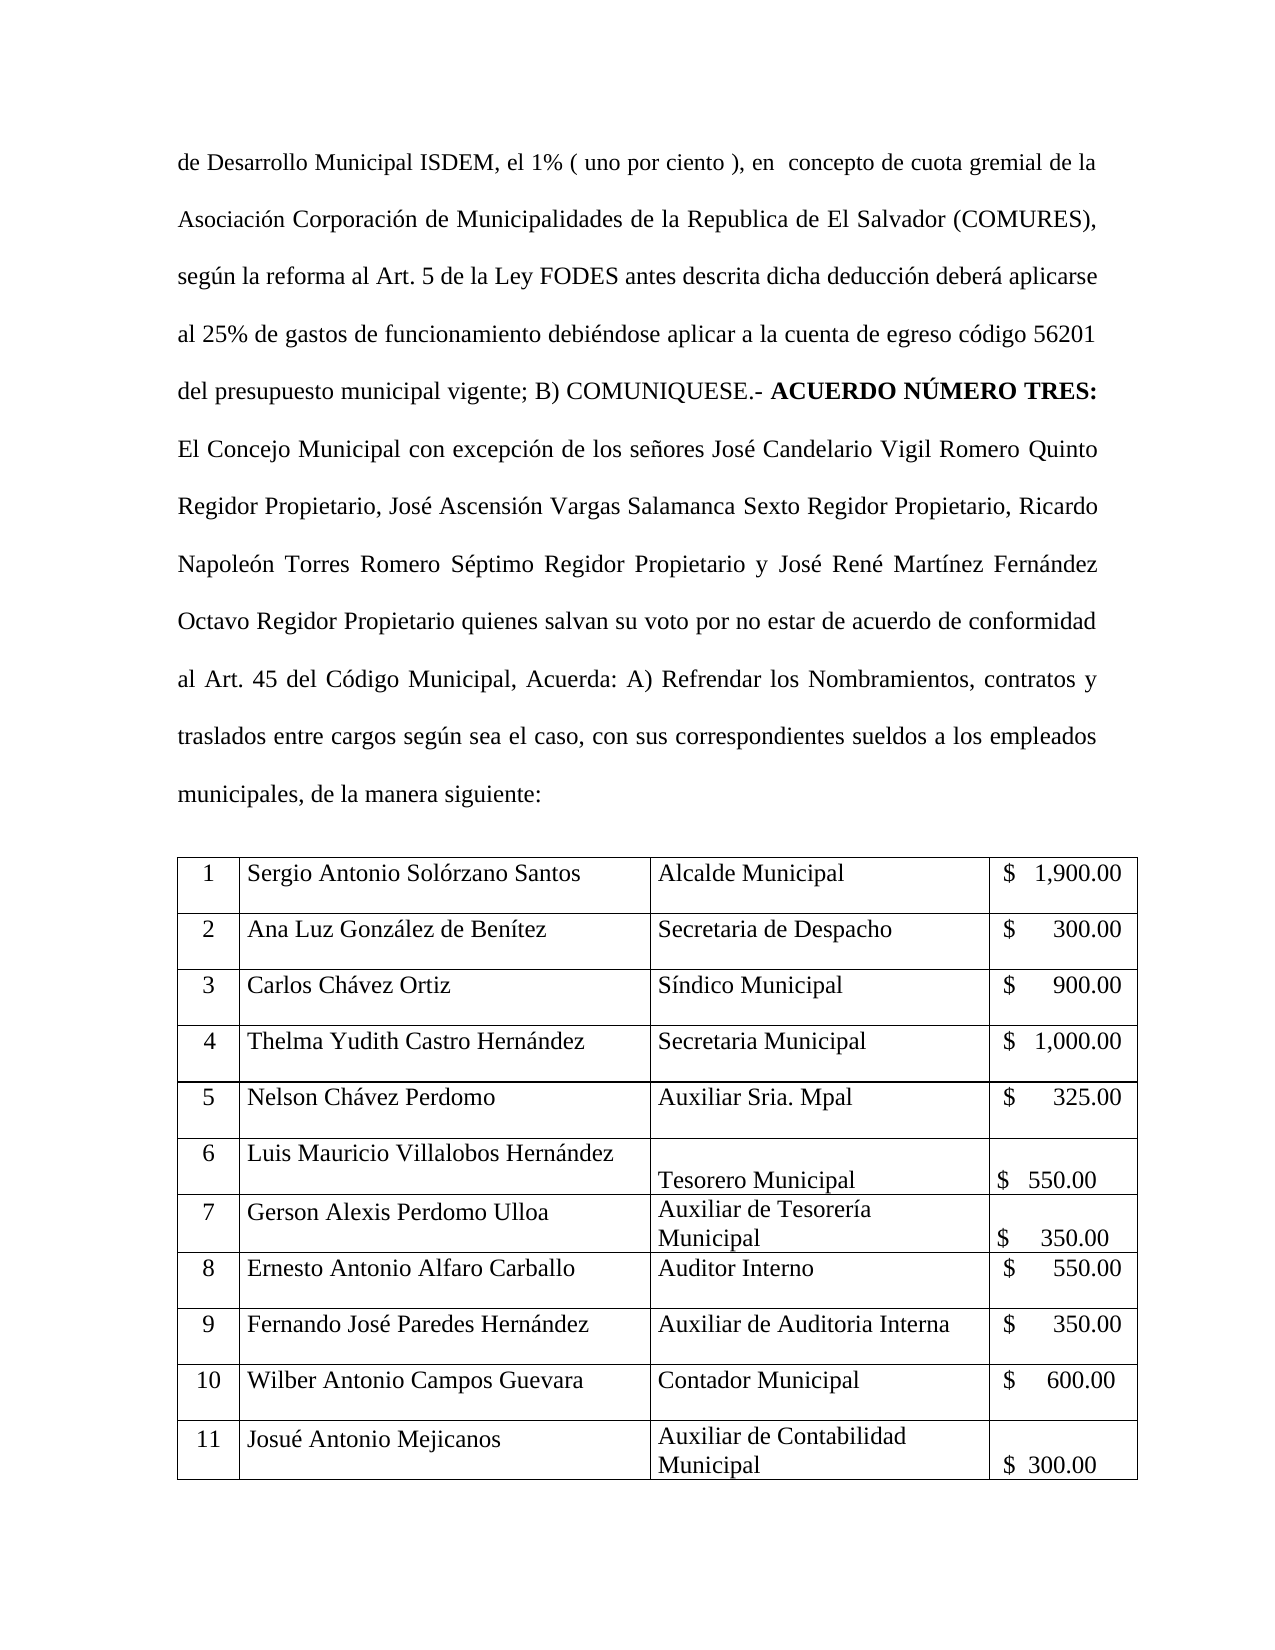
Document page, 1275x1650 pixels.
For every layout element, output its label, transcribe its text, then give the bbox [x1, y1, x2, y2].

table_cell $ 300.00 [990, 914, 1137, 969]
table_cell 2 [178, 914, 239, 969]
table_cell Contador Municipal [651, 1365, 989, 1420]
table_cell 4 [178, 1026, 239, 1081]
table_cell $ 350.00 [990, 1195, 1137, 1252]
table_cell Auxiliar de Auditoria Interna [651, 1309, 989, 1364]
table_cell Auxiliar Sria. Mpal [651, 1083, 989, 1137]
table_cell Ernesto Antonio Alfaro Carballo [240, 1253, 650, 1308]
table_cell Josué Antonio Mejicanos [240, 1421, 650, 1479]
table_cell Secretaria de Despacho [651, 914, 989, 969]
table_cell Tesorero Municipal [651, 1139, 989, 1193]
table_cell Auxiliar de Tesorería Municipal [651, 1195, 989, 1252]
table_cell 11 [178, 1421, 239, 1479]
table_cell Ana Luz González de Benítez [240, 914, 650, 969]
table_cell Wilber Antonio Campos Guevara [240, 1365, 650, 1420]
table_cell $ 550.00 [990, 1253, 1137, 1308]
table_header $ 1,900.00 [990, 858, 1137, 913]
table_cell 3 [178, 970, 239, 1025]
table_cell Carlos Chávez Ortiz [240, 970, 650, 1025]
table_cell $ 900.00 [990, 970, 1137, 1025]
table_cell $ 550.00 [990, 1139, 1137, 1193]
table_cell $ 300.00 [990, 1421, 1137, 1479]
table_cell Fernando José Paredes Hernández [240, 1309, 650, 1364]
table_header Sergio Antonio Solórzano Santos [240, 858, 650, 913]
table_cell Luis Mauricio Villalobos Hernández [240, 1139, 650, 1193]
table_cell 9 [178, 1309, 239, 1364]
table_cell 6 [178, 1139, 239, 1193]
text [177, 148, 1098, 808]
table_cell 8 [178, 1253, 239, 1308]
table_cell Nelson Chávez Perdomo [240, 1083, 650, 1137]
table_cell Thelma Yudith Castro Hernández [240, 1026, 650, 1081]
table_header Alcalde Municipal [651, 858, 989, 913]
table_cell 7 [178, 1195, 239, 1252]
table_cell $ 350.00 [990, 1309, 1137, 1364]
table_cell Auditor Interno [651, 1253, 989, 1308]
table_cell Síndico Municipal [651, 970, 989, 1025]
table_cell $ 325.00 [990, 1083, 1137, 1137]
table_cell 10 [178, 1365, 239, 1420]
table_cell Gerson Alexis Perdomo Ulloa [240, 1195, 650, 1252]
table_cell Auxiliar de Contabilidad Municipal [651, 1421, 989, 1479]
table_cell $ 600.00 [990, 1365, 1137, 1420]
table_cell 5 [178, 1083, 239, 1137]
table_cell Secretaria Municipal [651, 1026, 989, 1081]
table_cell $ 1,000.00 [990, 1026, 1137, 1081]
table_header 1 [178, 858, 239, 913]
